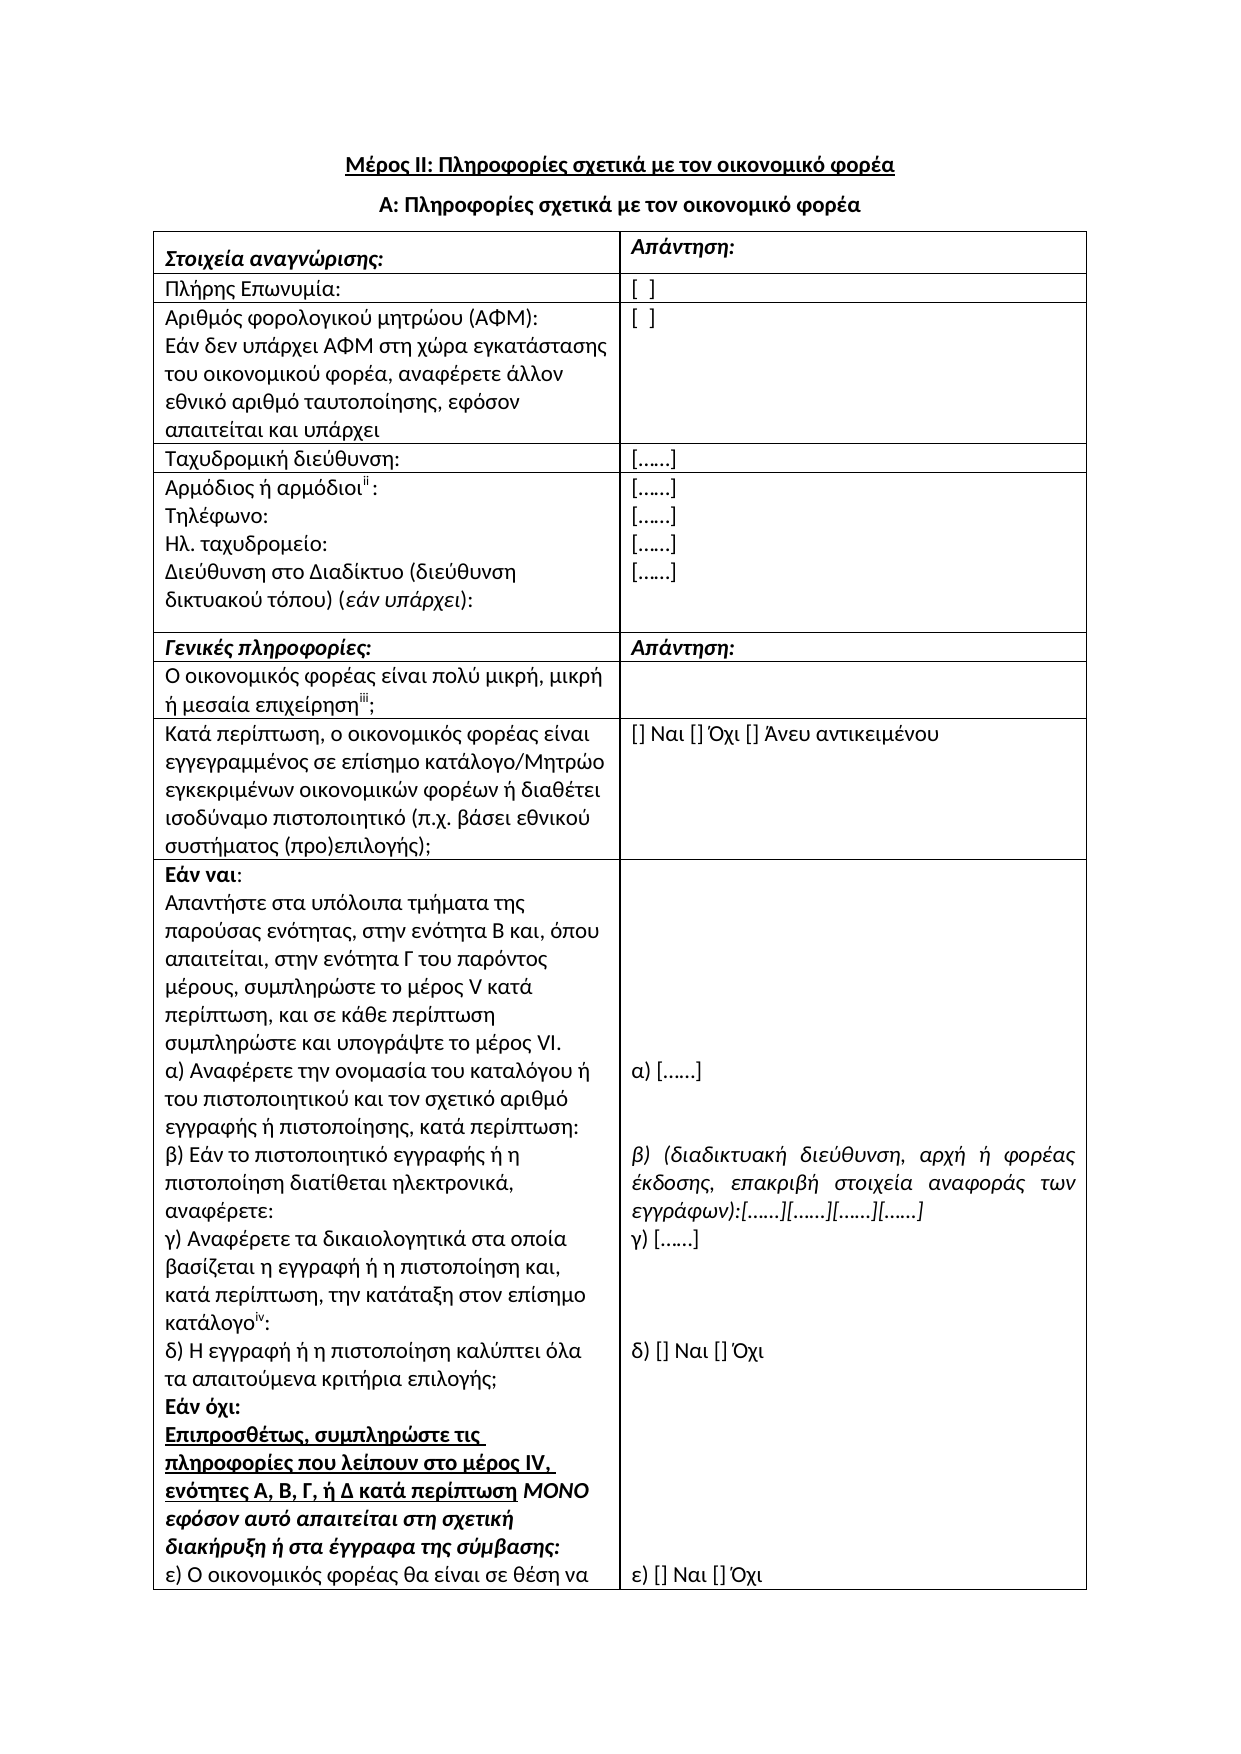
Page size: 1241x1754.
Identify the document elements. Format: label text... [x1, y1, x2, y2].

table_cell Ταχυδρομική διεύθυνση: [154, 444, 619, 472]
table_cell Κατά περίπτωση, ο οικονομικός φορέας είναι εγγεγραμμένος σε επίσημο κατάλογο/Μητρώο εγκεκριμένων οικονομικών φορέων ή διαθέτει ισοδύναμο πιστοποιητικό (π.χ. βάσει εθνικού συστήματος (προ)επιλογής); [154, 719, 619, 859]
table_cell [621, 662, 1086, 718]
table_cell [……] [……] [……] [……] [621, 473, 1086, 632]
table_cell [621, 860, 1086, 1588]
table_cell Απάντηση: [621, 633, 1086, 661]
text Α: Πληροφορίες σχετικά με τον οικονομικό φορέα [187, 191, 1053, 218]
table_cell [] Ναι [] Όχι [] Άνευ αντικειμένου [621, 719, 1086, 859]
table_cell Γενικές πληροφορίες: [154, 633, 619, 661]
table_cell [154, 860, 619, 1588]
table_cell [……] [621, 444, 1086, 472]
table_cell Ο οικονομικός φορέας είναι πολύ μικρή, μικρή ή μεσαία επιχείρηση; [154, 662, 619, 718]
table_cell Αρμόδιος ή αρμόδιοι : Τηλέφωνο: Ηλ. ταχυδρομείο: Διεύθυνση στο Διαδίκτυο (διεύθυνση δικτυακού τόπου) (εάν υπάρχει): [154, 473, 619, 632]
table_cell [ ] [621, 303, 1086, 443]
table_cell Αριθμός φορολογικού μητρώου (ΑΦΜ): Εάν δεν υπάρχει ΑΦΜ στη χώρα εγκατάστασης του οικονομικού φορέα, αναφέρετε άλλον εθνικό αριθμό ταυτοποίησης, εφόσον απαιτείται και υπάρχει [154, 303, 619, 443]
table_header Απάντηση: [621, 232, 1086, 273]
table_cell [ ] [621, 274, 1086, 302]
table_cell Πλήρης Επωνυμία: [154, 274, 619, 302]
table_header Στοιχεία αναγνώρισης: [154, 232, 619, 273]
text Μέρος II: Πληροφορίες σχετικά με τον οικονομικό φορέα [187, 150, 1053, 178]
